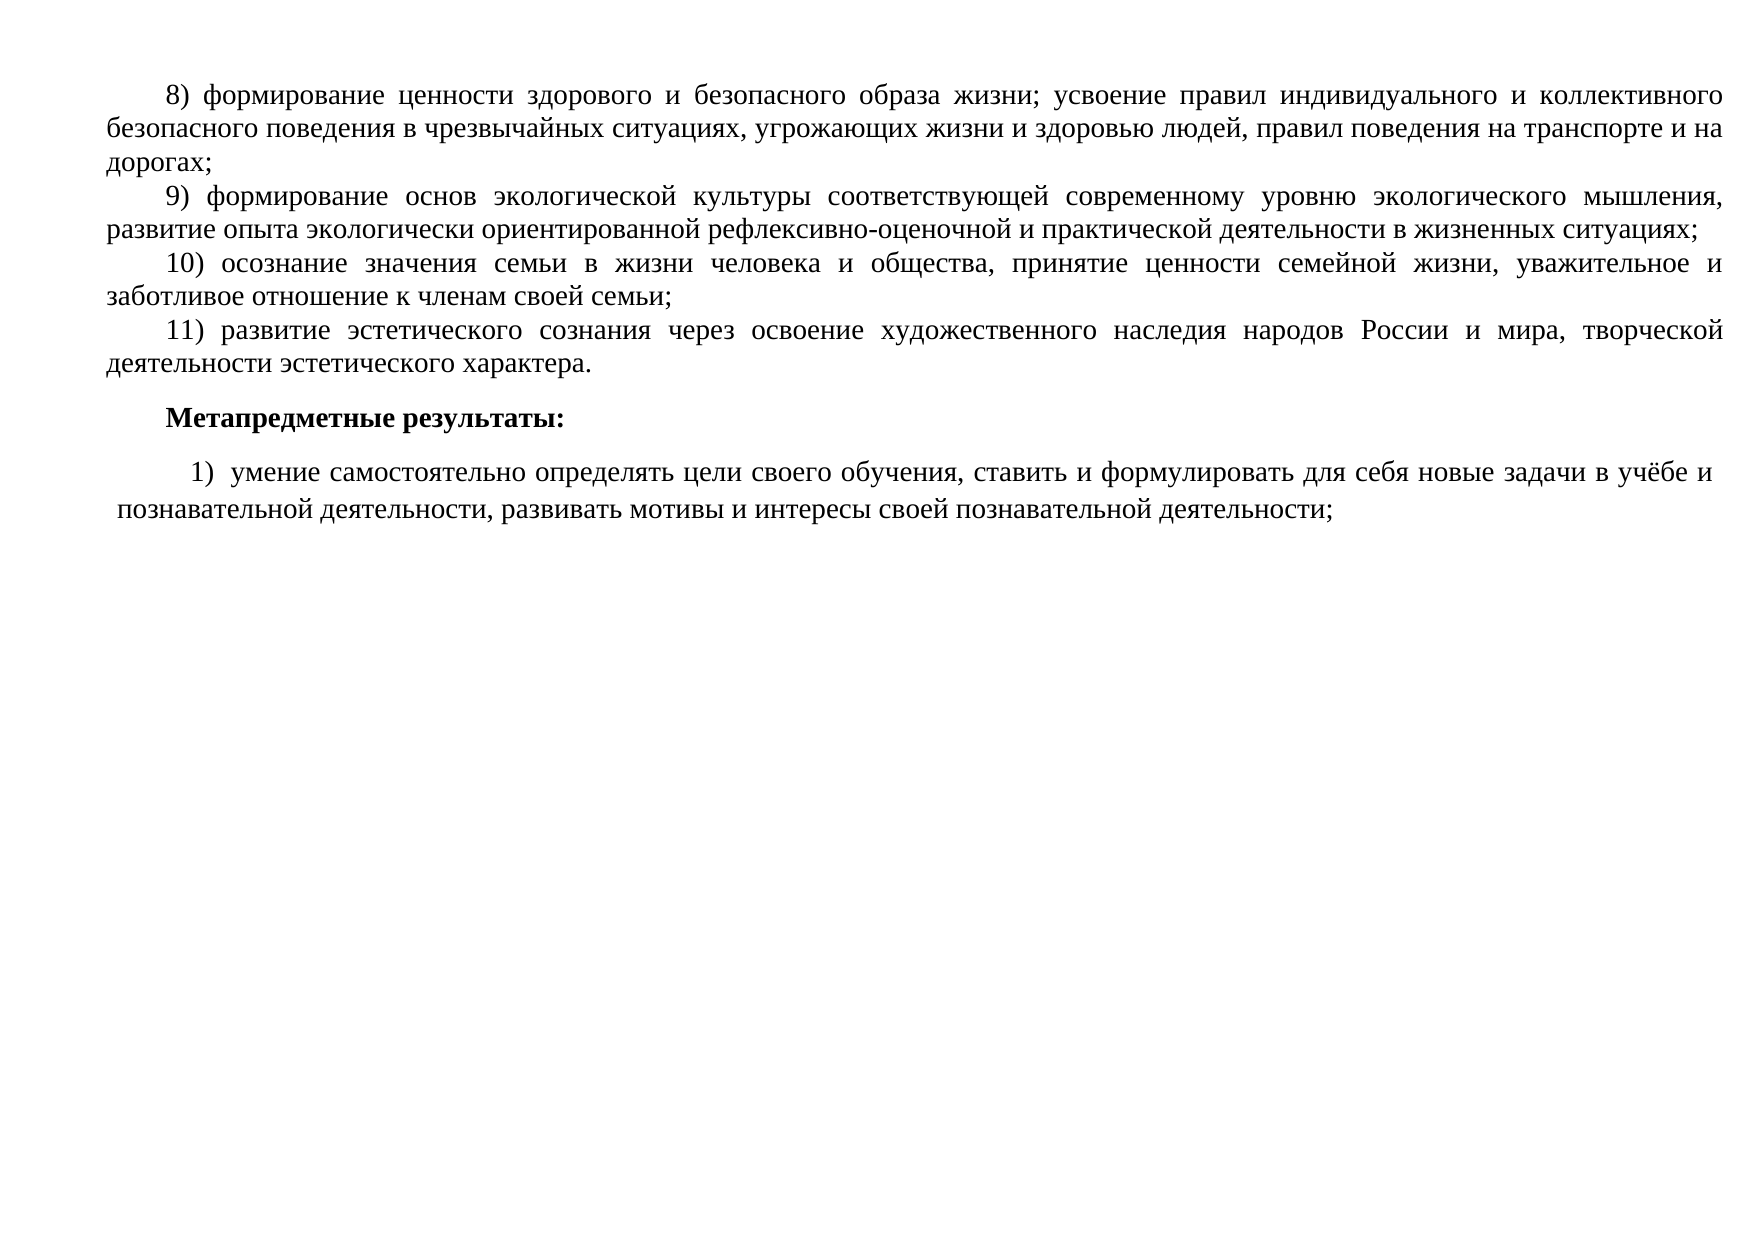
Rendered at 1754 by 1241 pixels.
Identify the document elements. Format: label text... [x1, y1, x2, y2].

text Метапредметные результаты: [106, 400, 1725, 433]
text 9) формирование основ экологической культуры соответствующей современному уровню экологического мышления, развитие опыта экологически ориентированной рефлексивно-оценочной и практической деятельности в жизненных ситуациях; [106, 178, 1725, 245]
text 8) формирование ценности здорового и безопасного образа жизни; усвоение правил индивидуального и коллективного безопасного поведения в чрезвычайных ситуациях, угрожающих жизни и здоровью людей, правил поведения на транспорте и на дорогах; [106, 77, 1725, 178]
text 11) развитие эстетического сознания через освоение художественного наследия народов России и мира, творческой деятельности эстетического характера. [106, 312, 1725, 379]
text 10) осознание значения семьи в жизни человека и общества, принятие ценности семейной жизни, уважительное и заботливое отношение к членам своей семьи; [106, 245, 1725, 312]
list умение самостоятельно определять цели своего обучения, ставить и формулировать для себя новые задачи в учёбе и познавательной деятельности, развивать мотивы и интересы своей познавательной деятельности; [117, 454, 1714, 525]
